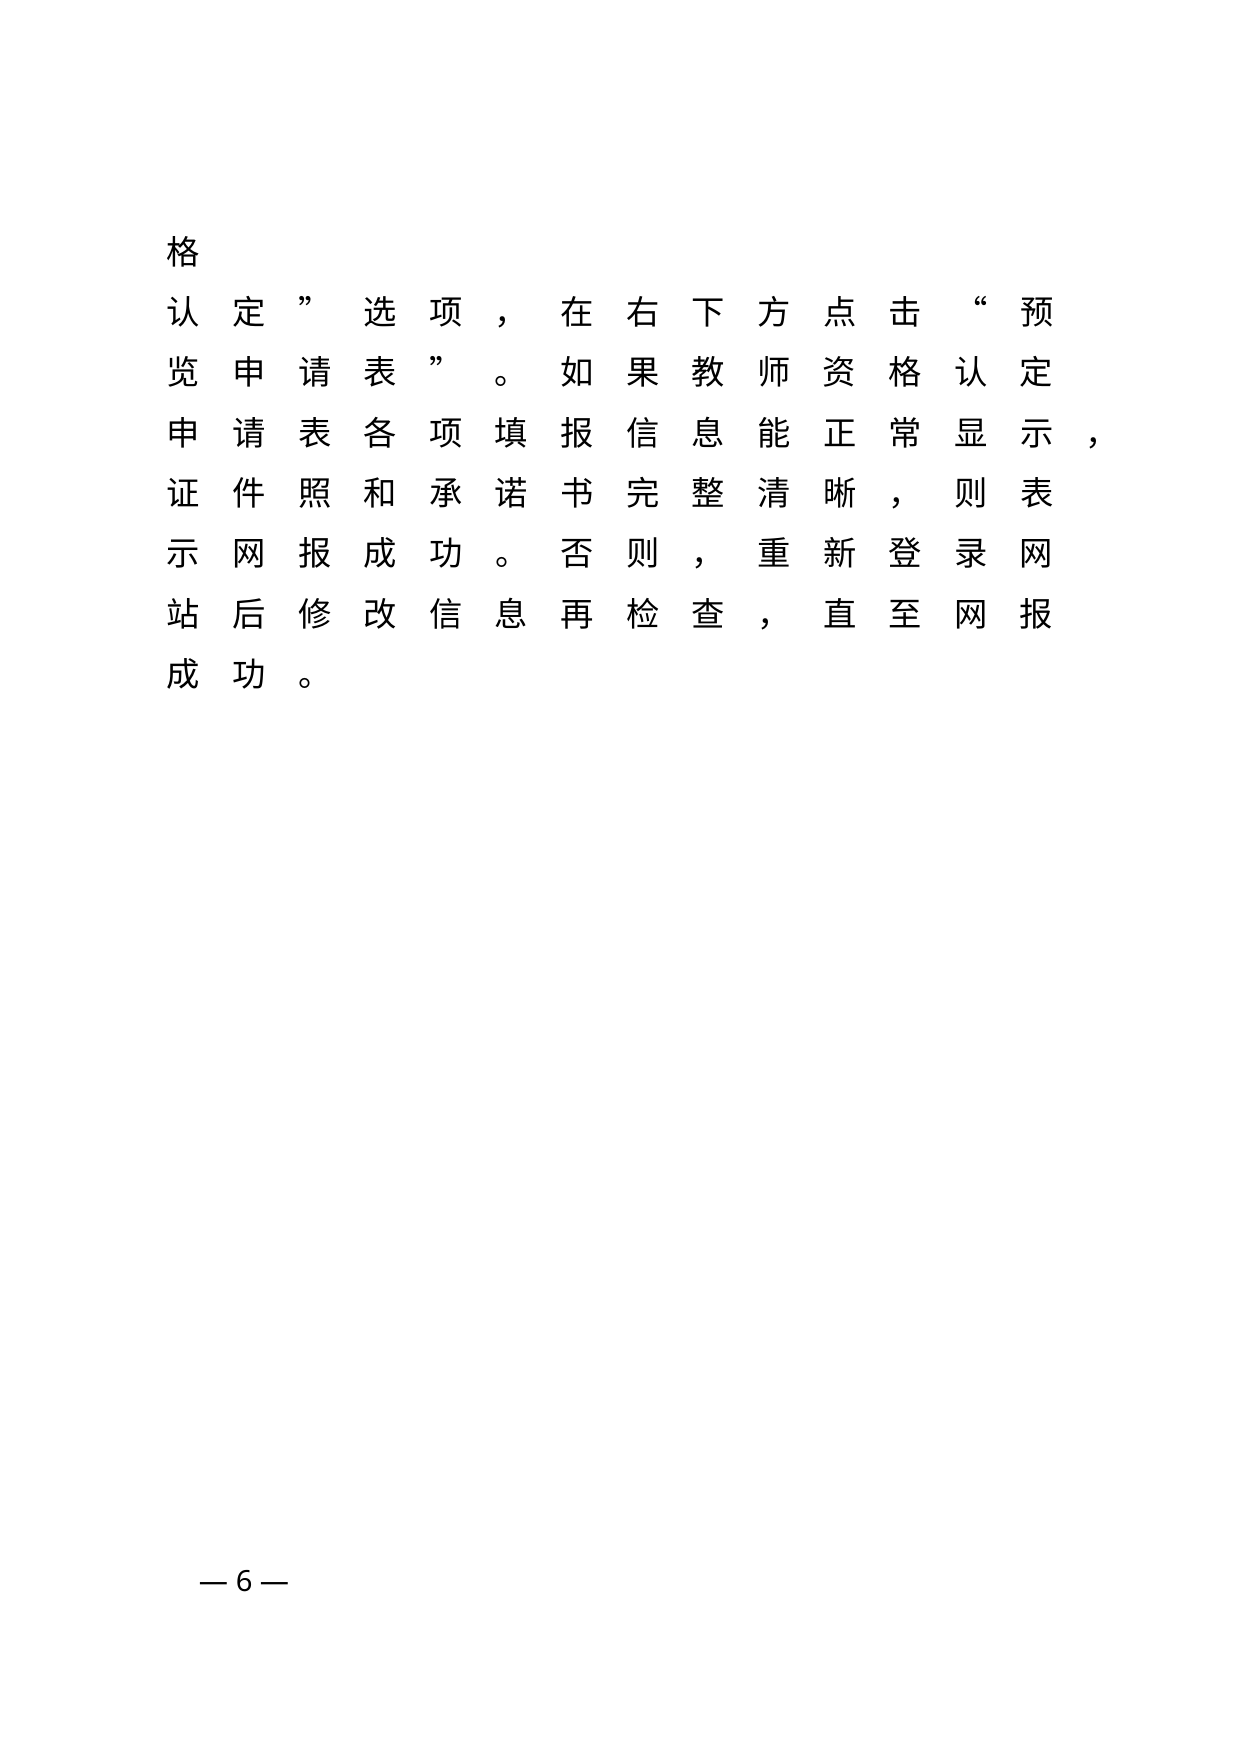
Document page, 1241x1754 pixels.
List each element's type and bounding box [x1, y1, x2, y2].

text [167, 219, 1085, 702]
